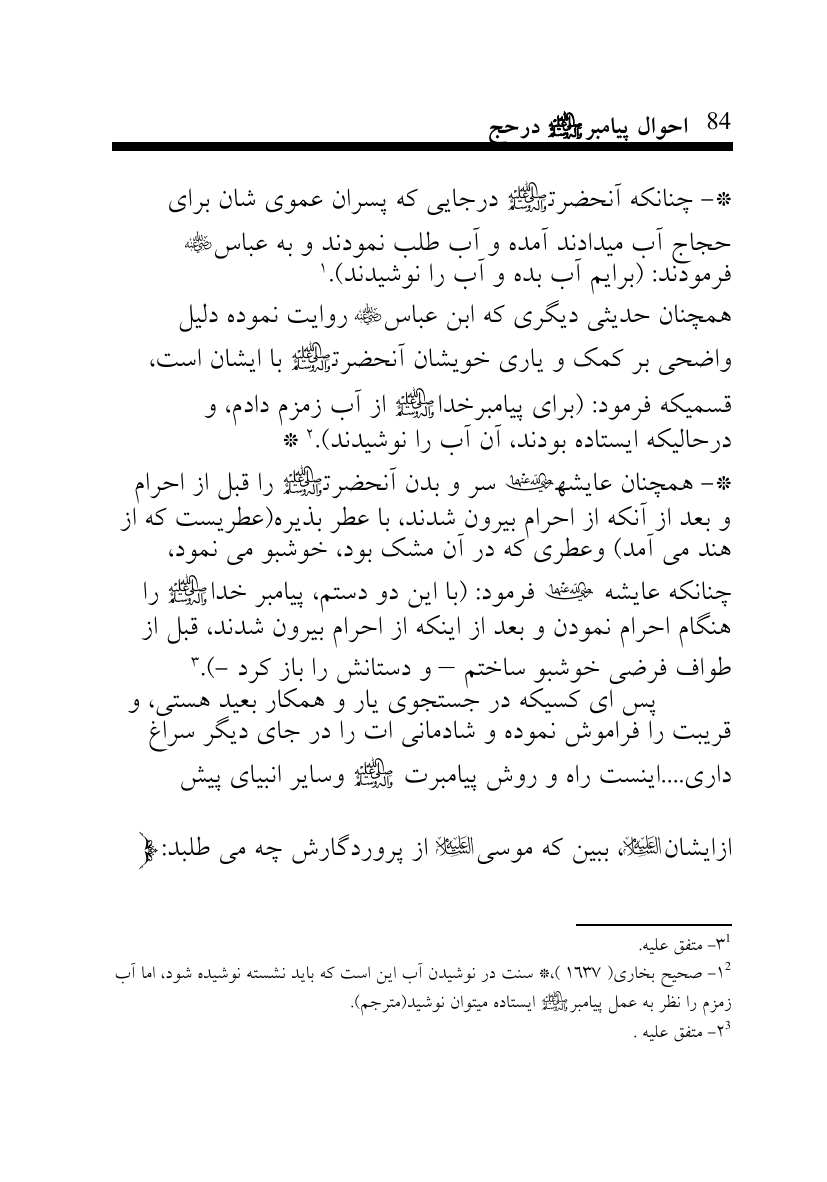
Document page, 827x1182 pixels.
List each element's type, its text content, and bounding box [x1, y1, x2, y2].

text *- همچنان عایشهب سر و بدن آنحضرتص را قبل از احرام و بعد از آنکه از احرام بیرون شدند، با عطر بذیره(عطریست که از هند می آمد) وعطری که در آن مشک بود، خوشبو می نمود، چنانکه عایشه ب فرمود: (با این دو دستم، پیامبر خداص را هنگام احرام نمودن و بعد از اینکه از احرام بیرون شدند، قبل از طواف فرضی خوشبو ساختم – و دستانش را باز کرد -). [112, 459, 731, 688]
text *- چنانکه آنحضرتص درجایی که پسران عموی شان برای حجاج آب میدادند آمده و آب طلب نمودند و به عباس فرمودند: (برایم آب بده و آب را نوشیدند). [112, 176, 731, 294]
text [112, 688, 731, 887]
text همچنان حدیثی دیگری که ابن عباس روایت نموده دلیل واضحی بر کمک و یاری خویشان آنحضرتص با ایشان است، قسمیکه فرمود: (برای پیامبرخداص از آب زمزم دادم، و درحالیکه ایستاده بودند، آن آب را نوشیدند). * [112, 294, 731, 459]
